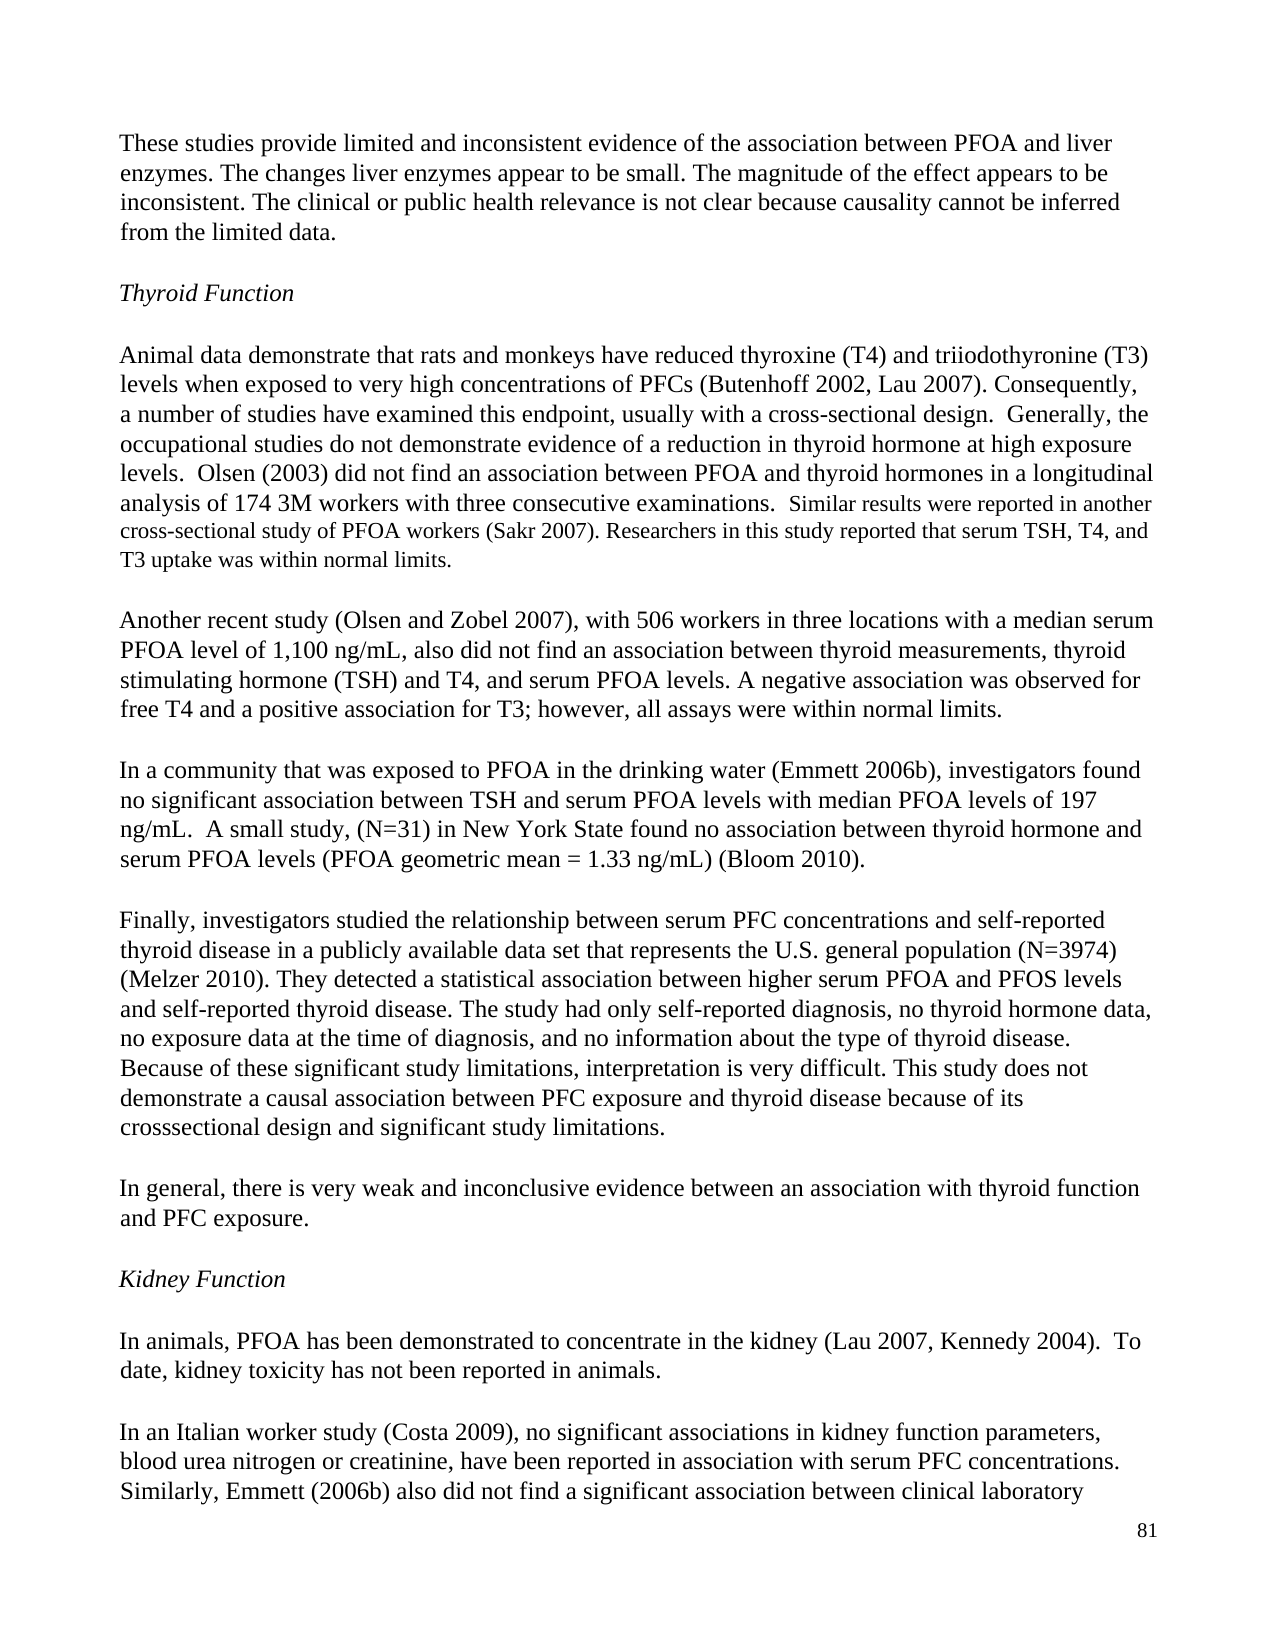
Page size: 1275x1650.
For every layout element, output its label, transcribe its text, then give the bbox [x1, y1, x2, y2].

text In animals, PFOA has been demonstrated to concentrate in the kidney (Lau 2007, Kennedy 2004). To date, kidney toxicity has not been reported in animals. [119, 1326, 1155, 1384]
text In general, there is very weak and inconclusive evidence between an association with thyroid function and PFC exposure. [119, 1173, 1155, 1232]
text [119, 1417, 1155, 1504]
text Another recent study (Olsen and Zobel 2007), with 506 workers in three locations with a median serum PFOA level of 1,100 ng/mL, also did not find an association between thyroid measurements, thyroid stimulating hormone (TSH) and T4, and serum PFOA levels. A negative association was observed for free T4 and a positive association for T3; however, all assays were within normal limits. [119, 606, 1155, 723]
text These studies provide limited and inconsistent evidence of the association between PFOA and liver enzymes. The changes liver enzymes appear to be small. The magnitude of the effect appears to be inconsistent. The clinical or public health relevance is not clear because causality cannot be inferred from the limited data. [119, 128, 1155, 246]
text Thyroid Function [118, 278, 1196, 307]
text Animal data demonstrate that rats and monkeys have reduced thyroxine (T4) and triiodothyronine (T3) levels when exposed to very high concentrations of PFCs (Butenhoff 2002, Lau 2007). Consequently, a number of studies have examined this endpoint, usually with a cross-sectional design. Generally, the occupational studies do not demonstrate evidence of a reduction in thyroid hormone at high exposure levels. Olsen (2003) did not find an association between PFOA and thyroid hormones in a longitudinal analysis of 174 3M workers with three consecutive examinations. Similar results were reported in another cross-sectional study of PFOA workers (Sakr 2007). Researchers in this study reported that serum TSH, T4, and T3 uptake was within normal limits. [119, 340, 1155, 573]
text Finally, investigators studied the relationship between serum PFC concentrations and self-reported thyroid disease in a publicly available data set that represents the U.S. general population (N=3974) (Melzer 2010). They detected a statistical association between higher serum PFOA and PFOS levels and self-reported thyroid disease. The study had only self-reported diagnosis, no thyroid hormone data, no exposure data at the time of diagnosis, and no information about the type of thyroid disease. Because of these significant study limitations, interpretation is very difficult. This study does not demonstrate a causal association between PFC exposure and thyroid disease because of its crosssectional design and significant study limitations. [119, 905, 1155, 1141]
text In a community that was exposed to PFOA in the drinking water (Emmett 2006b), investigators found no significant association between TSH and serum PFOA levels with median PFOA levels of 197 ng/mL. A small study, (N=31) in New York State found no association between thyroid hormone and serum PFOA levels (PFOA geometric mean = 1.33 ng/mL) (Bloom 2010). [119, 755, 1155, 873]
text Kidney Function [118, 1264, 1196, 1293]
